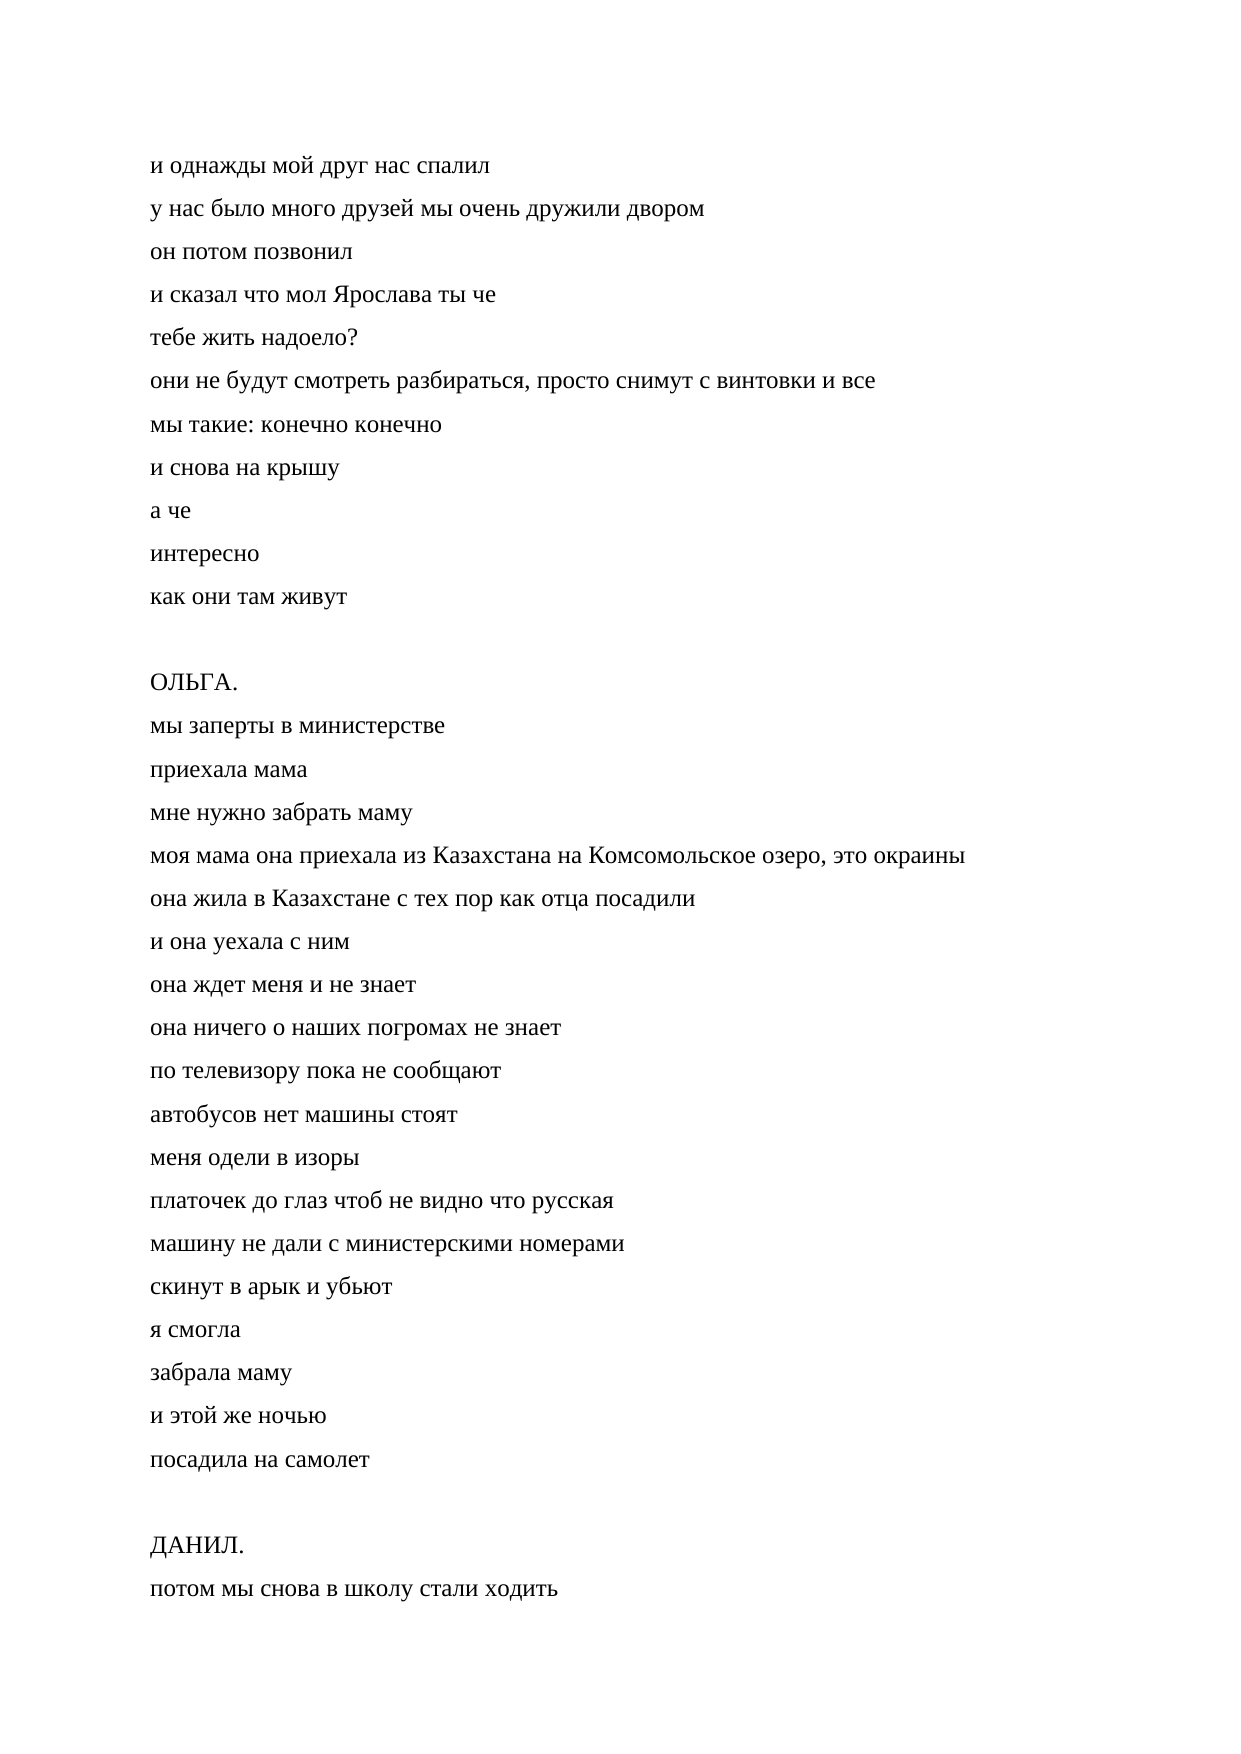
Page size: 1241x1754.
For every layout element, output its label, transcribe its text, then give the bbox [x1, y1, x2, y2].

text платочек до глаз чтоб не видно что русская [150, 1185, 1090, 1214]
text ОЛЬГА. [150, 667, 1090, 696]
text и она уехала с ним [150, 926, 1090, 955]
text интересно [150, 538, 1090, 567]
text ДАНИЛ. [150, 1530, 1090, 1559]
text и этой же ночью [150, 1401, 1090, 1429]
text посадила на самолет [150, 1444, 1090, 1472]
text и снова на крышу [150, 452, 1090, 481]
text у нас было много друзей мы очень дружили двором [150, 193, 1090, 222]
text забрала маму [150, 1357, 1090, 1386]
text по телевизору пока не сообщают [150, 1056, 1090, 1084]
text тебе жить надоело? [150, 322, 1090, 351]
text меня одели в изоры [150, 1142, 1090, 1171]
text она жила в Казахстане с тех пор как отца посадили [150, 883, 1090, 912]
text потом мы снова в школу стали ходить [150, 1573, 1090, 1602]
text и однажды мой друг нас спалил [150, 150, 1090, 179]
text мне нужно забрать маму [150, 797, 1090, 826]
text она ничего о наших погромах не знает [150, 1012, 1090, 1041]
text машину не дали с министерскими номерами [150, 1228, 1090, 1257]
text приехала мама [150, 754, 1090, 782]
text мы такие: конечно конечно [150, 409, 1090, 437]
text а че [150, 495, 1090, 524]
text я смогла [150, 1314, 1090, 1343]
text она ждет меня и не знает [150, 969, 1090, 998]
text они не будут смотреть разбираться, просто снимут с винтовки и все [150, 366, 1090, 394]
text моя мама она приехала из Казахстана на Комсомольское озеро, это окраины [150, 840, 1090, 869]
text автобусов нет машины стоят [150, 1099, 1090, 1127]
text как они там живут [150, 581, 1090, 610]
text и сказал что мол Ярослава ты че [150, 279, 1090, 308]
text мы заперты в министерстве [150, 711, 1090, 739]
text скинут в арык и убьют [150, 1271, 1090, 1300]
text он потом позвонил [150, 236, 1090, 265]
